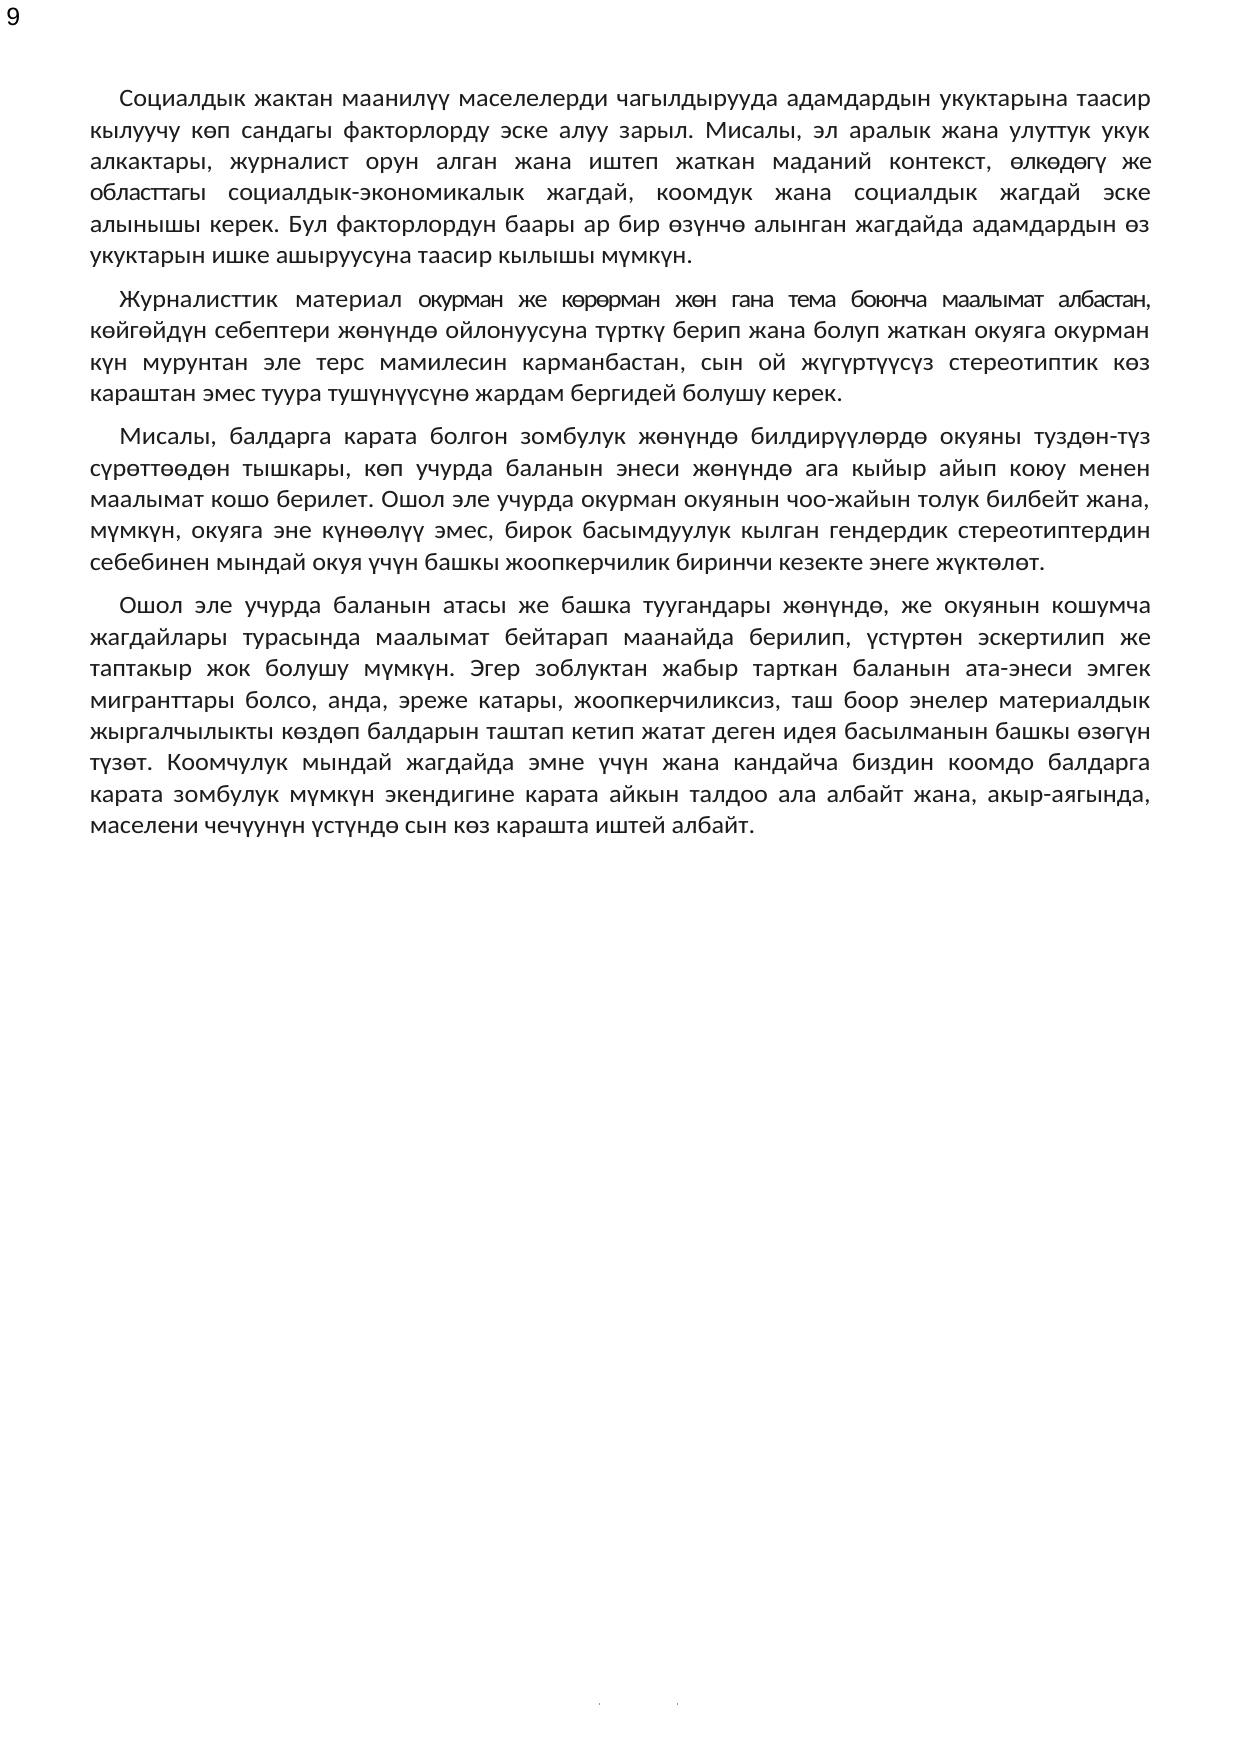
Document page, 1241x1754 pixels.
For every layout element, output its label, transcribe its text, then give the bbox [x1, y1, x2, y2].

text Журналисттик материал окурман же көрөрман жөн гана тема боюнча маалымат албастан, көйгөйдүн себептери жөнүндө ойлонуусуна түрткү берип жана болуп жаткан окуяга окурман күн мурунтан эле терс мамилесин карманбастан, сын ой жүгүртүүсүз стереотиптик көз караштан эмес туура тушүнүүсүнө жардам бергидей болушу керек. [89, 283, 1152, 407]
text Социалдык жактан маанилүү маселелерди чагылдырууда адамдардын укуктарына таасир кылуучу көп сандагы факторлорду эске алуу зарыл. Мисалы, эл аралык жана улуттук укук алкактары, журналист орун алган жана иштеп жаткан маданий контекст, өлкөдөгү же областтагы социалдык-экономикалык жагдай, коомдук жана социалдык жагдай эске алынышы керек. Бул факторлордун баары ар бир өзүнчө алынган жагдайда адамдардын өз укуктарын ишке ашыруусуна таасир кылышы мүмкүн. [89, 82, 1152, 270]
text Мисалы, балдарга карата болгон зомбулук жөнүндө билдирүүлөрдө окуяны туздөн-түз сүрөттөөдөн тышкары, көп учурда баланын энеси жөнүндө ага кыйыр айып коюу менен маалымат кошо берилет. Ошол эле учурда окурман окуянын чоо-жайын толук билбейт жана, мүмкүн, окуяга эне күнөөлүү эмес, бирок басымдуулук кылган гендердик стереотиптердин себебинен мындай окуя үчүн башкы жоопкерчилик биринчи кезекте энеге жүктөлөт. [89, 421, 1152, 576]
text Ошол эле учурда баланын атасы же башка туугандары жөнүндө, же окуянын кошумча жагдайлары турасында маалымат бейтарап маанайда берилип, үстүртөн эскертилип же таптакыр жок болушу мүмкүн. Эгер зоблуктан жабыр тарткан баланын ата-энеси эмгек мигранттары болсо, анда, эреже катары, жоопкерчиликсиз, таш боор энелер материалдык жыргалчылыкты көздөп балдарын таштап кетип жатат деген идея басылманын башкы өзөгүн түзөт. Коомчулук мындай жагдайда эмне үчүн жана кандайча биздин коомдо балдарга карата зомбулук мүмкүн экендигине карата айкын талдоо ала албайт жана, акыр-аягында, маселени чечүунүн үстүндө сын көз карашта иштей албайт. [89, 590, 1152, 840]
